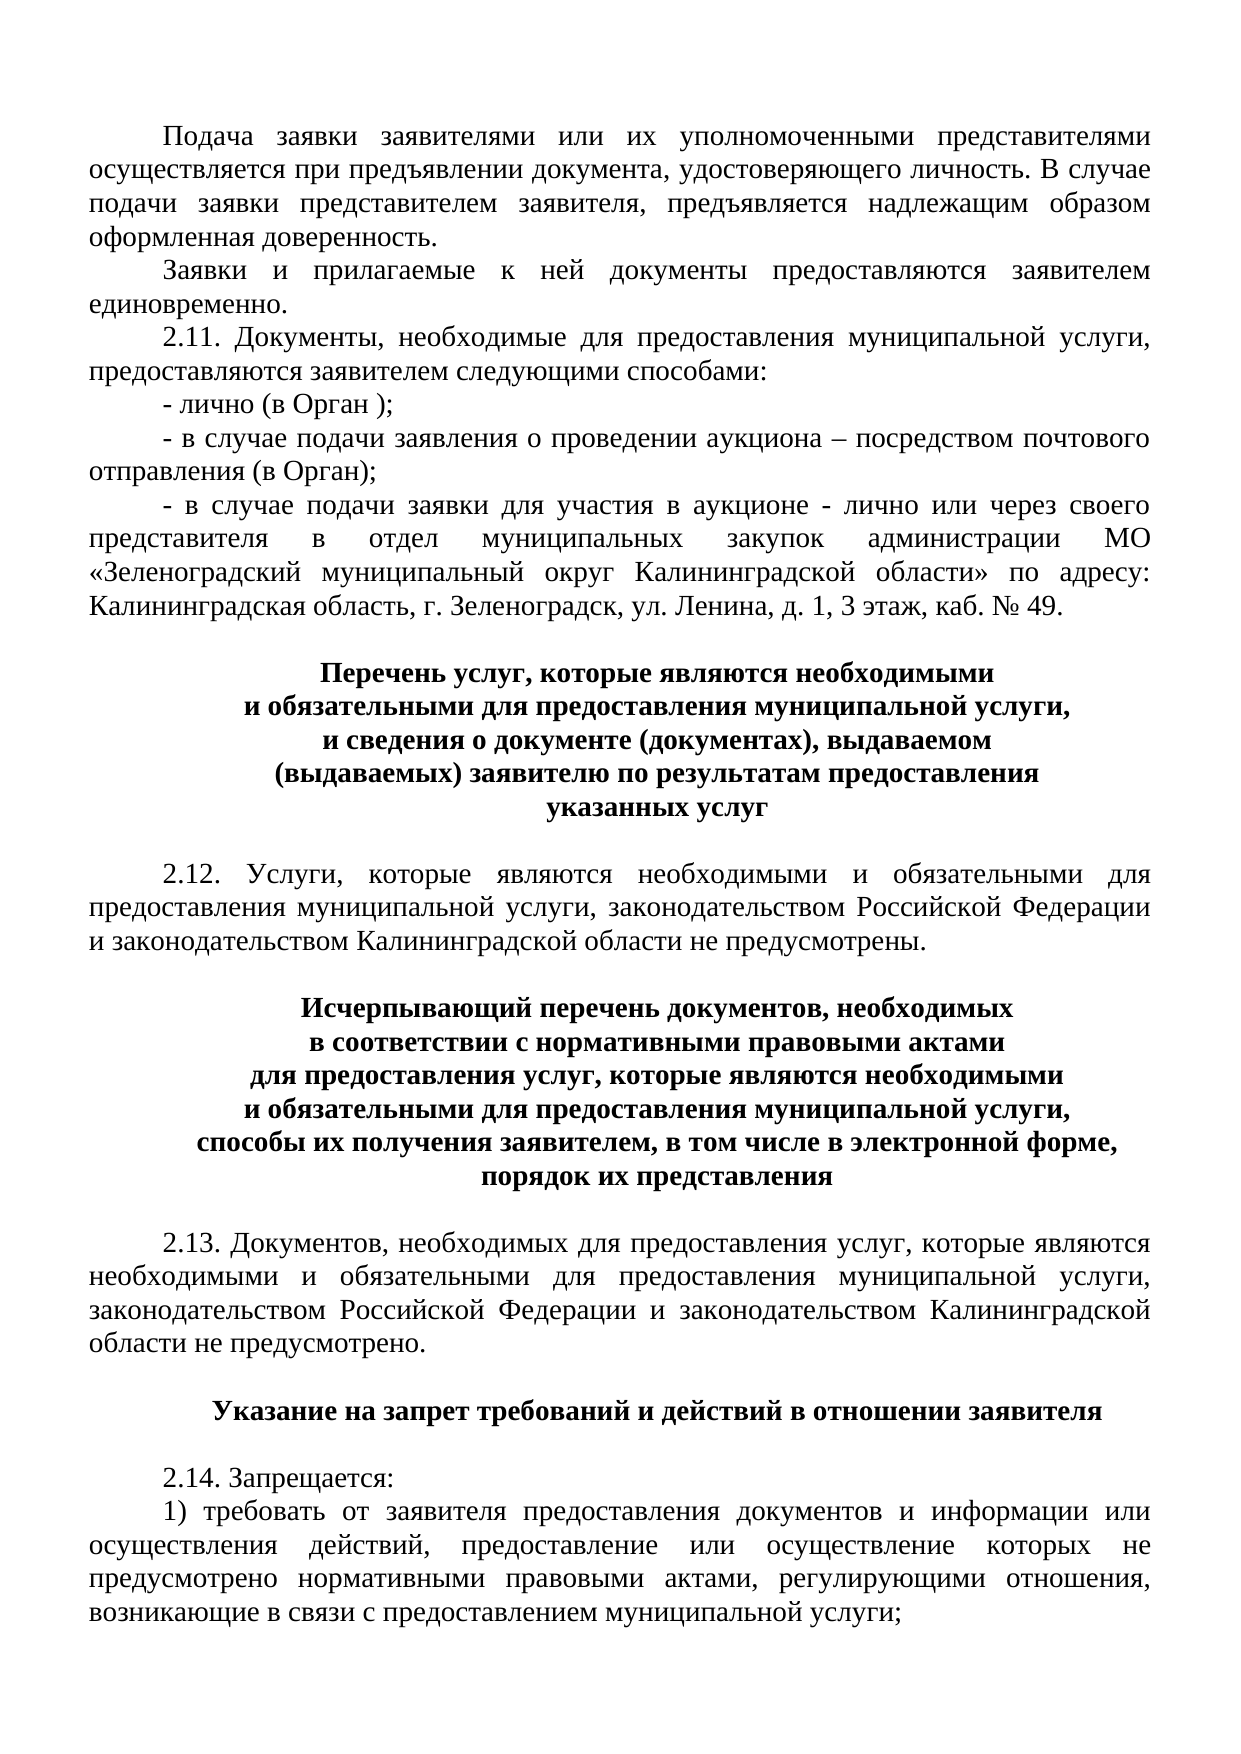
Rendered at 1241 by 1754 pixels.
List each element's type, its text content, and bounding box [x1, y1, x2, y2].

text указанных услуг [89, 789, 1152, 822]
text в соответствии с нормативными правовыми актами [89, 1024, 1152, 1057]
text 2.12. Услуги, которые являются необходимыми и обязательными для предоставления муниципальной услуги, законодательством Российской Федерации и законодательством Калининградской области не предусмотрены. [89, 856, 1152, 957]
text и обязательными для предоставления муниципальной услуги, [89, 1091, 1152, 1124]
text - лично (в Орган ); [89, 386, 1152, 420]
text Перечень услуг, которые являются необходимыми [89, 655, 1152, 688]
text 1) требовать от заявителя предоставления документов и информации или осуществления действий, предоставление или осуществление которых не предусмотрено нормативными правовыми актами, регулирующими отношения, возникающие в связи с предоставлением муниципальной услуги; [89, 1493, 1152, 1627]
text Указание на запрет требований и действий в отношении заявителя [89, 1393, 1152, 1426]
text для предоставления услуг, которые являются необходимыми [89, 1057, 1152, 1091]
text - в случае подачи заявления о проведении аукциона – посредством почтового отправления (в Орган); [89, 420, 1152, 487]
text - в случае подачи заявки для участия в аукционе - лично или через своего представителя в отдел муниципальных закупок администрации МО «Зеленоградский муниципальный округ Калининградской области» по адресу: Калининградская область, г. Зеленоградск, ул. Ленина, д. 1, 3 этаж, каб. № 49. [89, 487, 1152, 621]
text порядок их представления [89, 1158, 1152, 1191]
text (выдаваемых) заявителю по результатам предоставления [89, 755, 1152, 789]
text способы их получения заявителем, в том числе в электронной форме, [89, 1124, 1152, 1158]
text 2.11. Документы, необходимые для предоставления муниципальной услуги, предоставляются заявителем следующими способами: [89, 319, 1152, 386]
text 2.14. Запрещается: [89, 1460, 1152, 1493]
text Исчерпывающий перечень документов, необходимых [89, 990, 1152, 1024]
text Заявки и прилагаемые к ней документы предоставляются заявителем единовременно. [89, 252, 1152, 319]
text Подача заявки заявителями или их уполномоченными представителями осуществляется при предъявлении документа, удостоверяющего личность. В случае подачи заявки представителем заявителя, предъявляется надлежащим образом оформленная доверенность. [89, 118, 1152, 252]
text и сведения о документе (документах), выдаваемом [89, 722, 1152, 755]
text 2.13. Документов, необходимых для предоставления услуг, которые являются необходимыми и обязательными для предоставления муниципальной услуги, законодательством Российской Федерации и законодательством Калининградской области не предусмотрено. [89, 1225, 1152, 1359]
text и обязательными для предоставления муниципальной услуги, [89, 688, 1152, 722]
